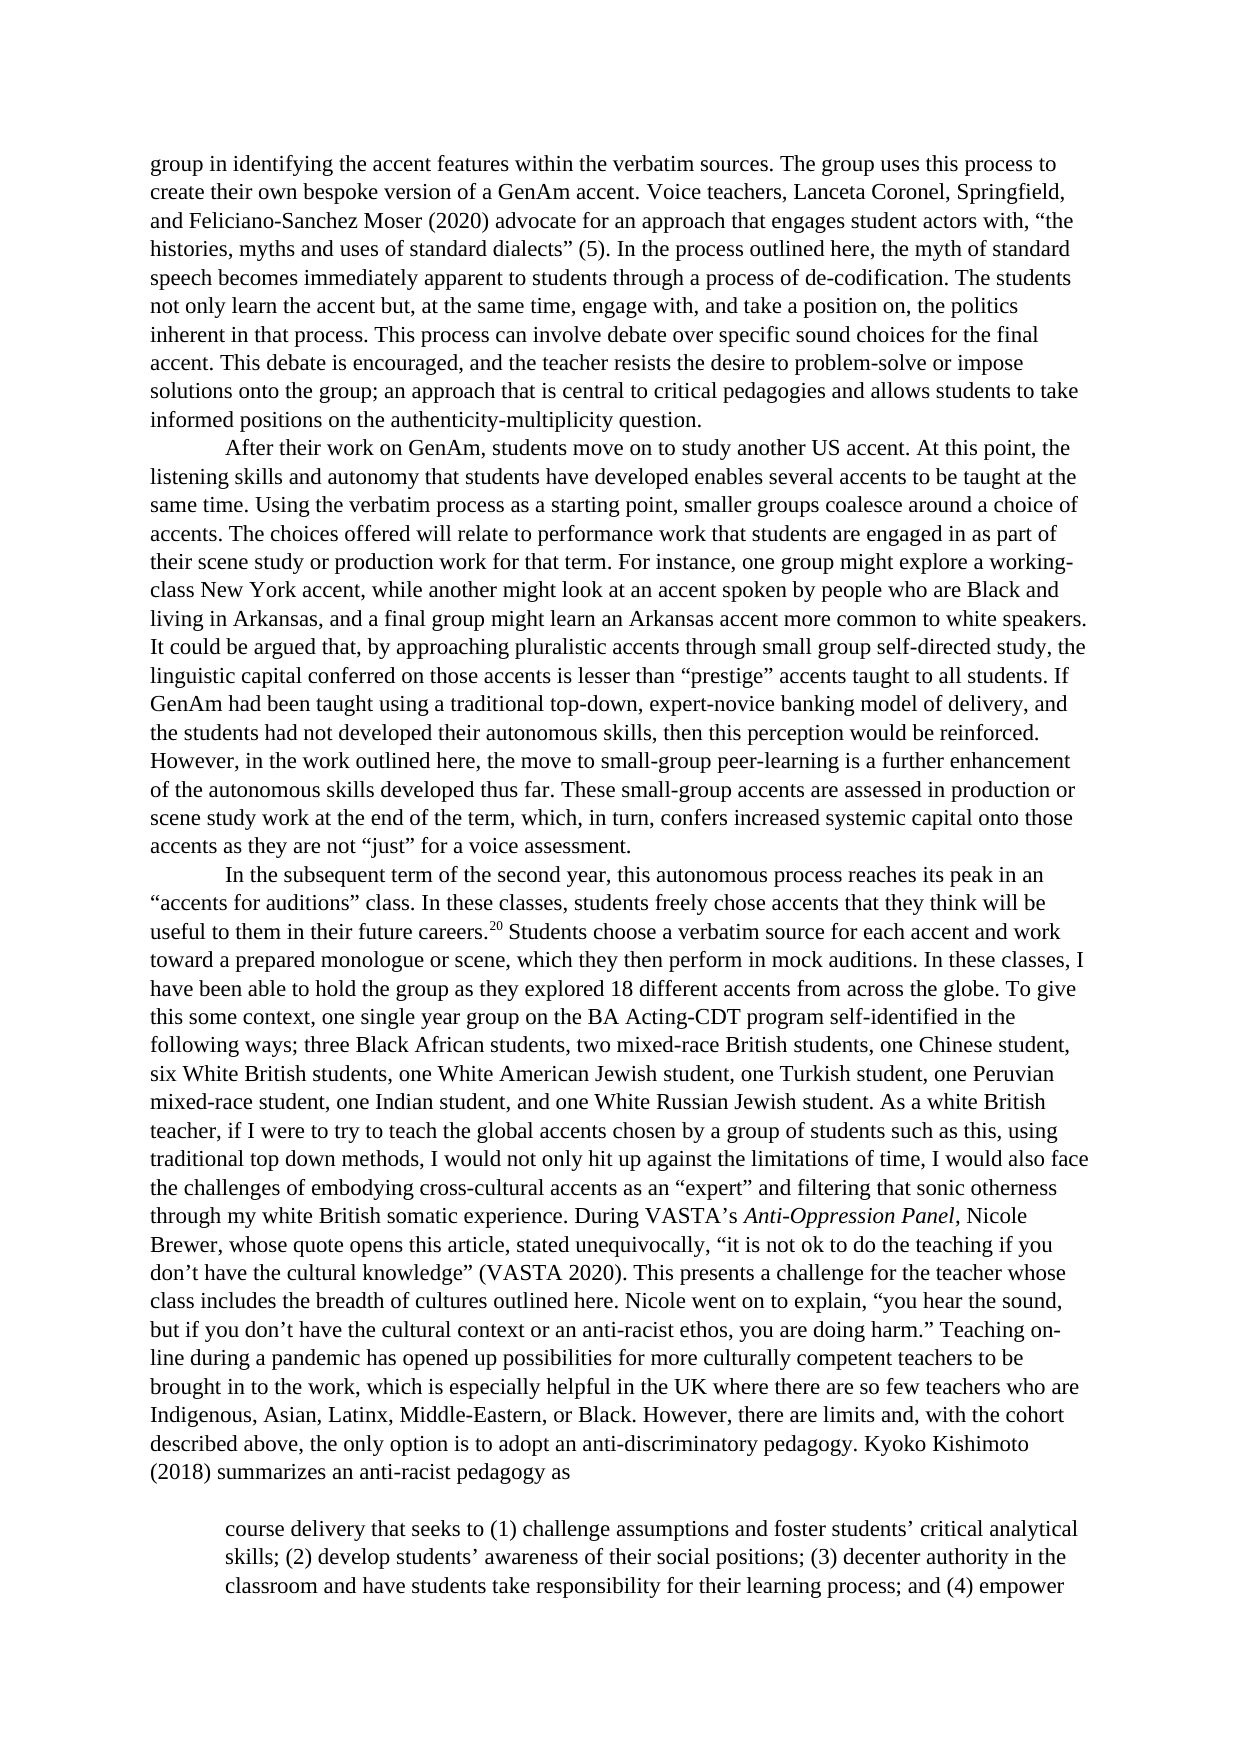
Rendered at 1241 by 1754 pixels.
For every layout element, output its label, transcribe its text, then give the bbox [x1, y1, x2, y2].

text After their work on GenAm, students move on to study another US accent. At this point, the listening skills and autonomy that students have developed enables several accents to be taught at the same time. Using the verbatim process as a starting point, smaller groups coalesce around a choice of accents. The choices offered will relate to performance work that students are engaged in as part of their scene study or production work for that term. For instance, one group might explore a working-class New York accent, while another might look at an accent spoken by people who are Black and living in Arkansas, and a final group might learn an Arkansas accent more common to white speakers. It could be argued that, by approaching pluralistic accents through small group self-directed study, the linguistic capital conferred on those accents is lesser than “prestige” accents taught to all students. If GenAm had been taught using a traditional top-down, expert-novice banking model of delivery, and the students had not developed their autonomous skills, then this perception would be reinforced. However, in the work outlined here, the move to small-group peer-learning is a further enhancement of the autonomous skills developed thus far. These small-group accents are assessed in production or scene study work at the end of the term, which, in turn, confers increased systemic capital onto those accents as they are not “just” for a voice assessment. [150, 434, 1090, 859]
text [150, 150, 1090, 432]
text In the subsequent term of the second year, this autonomous process reaches its peak in an “accents for auditions” class. In these classes, students freely chose accents that they think will be useful to them in their future careers. Students choose a verbatim source for each accent and work toward a prepared monologue or scene, which they then perform in mock auditions. In these classes, I have been able to hold the group as they explored 18 different accents from across the globe. To give this some context, one single year group on the BA Acting-CDT program self-identified in the following ways; three Black African students, two mixed-race British students, one Chinese student, six White British students, one White American Jewish student, one Turkish student, one Peruvian mixed-race student, one Indian student, and one White Russian Jewish student. As a white British teacher, if I were to try to teach the global accents chosen by a group of students such as this, using traditional top down methods, I would not only hit up against the limitations of time, I would also face the challenges of embodying cross-cultural accents as an “expert” and filtering that sonic otherness through my white British somatic experience. During VASTA’s Anti-Oppression Panel, Nicole Brewer, whose quote opens this article, stated unequivocally, “it is not ok to do the teaching if you don’t have the cultural knowledge” (VASTA 2020). This presents a challenge for the teacher whose class includes the breadth of cultures outlined here. Nicole went on to explain, “you hear the sound, but if you don’t have the cultural context or an anti-racist ethos, you are doing harm.” Teaching on-line during a pandemic has opened up possibilities for more culturally competent teachers to be brought in to the work, which is especially helpful in the UK where there are so few teachers who are Indigenous, Asian, Latinx, Middle-Eastern, or Black. However, there are limits and, with the cohort described above, the only option is to adopt an anti-discriminatory pedagogy. Kyoko Kishimoto (2018) summarizes an anti-racist pedagogy as [150, 861, 1090, 1484]
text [225, 1515, 1090, 1598]
